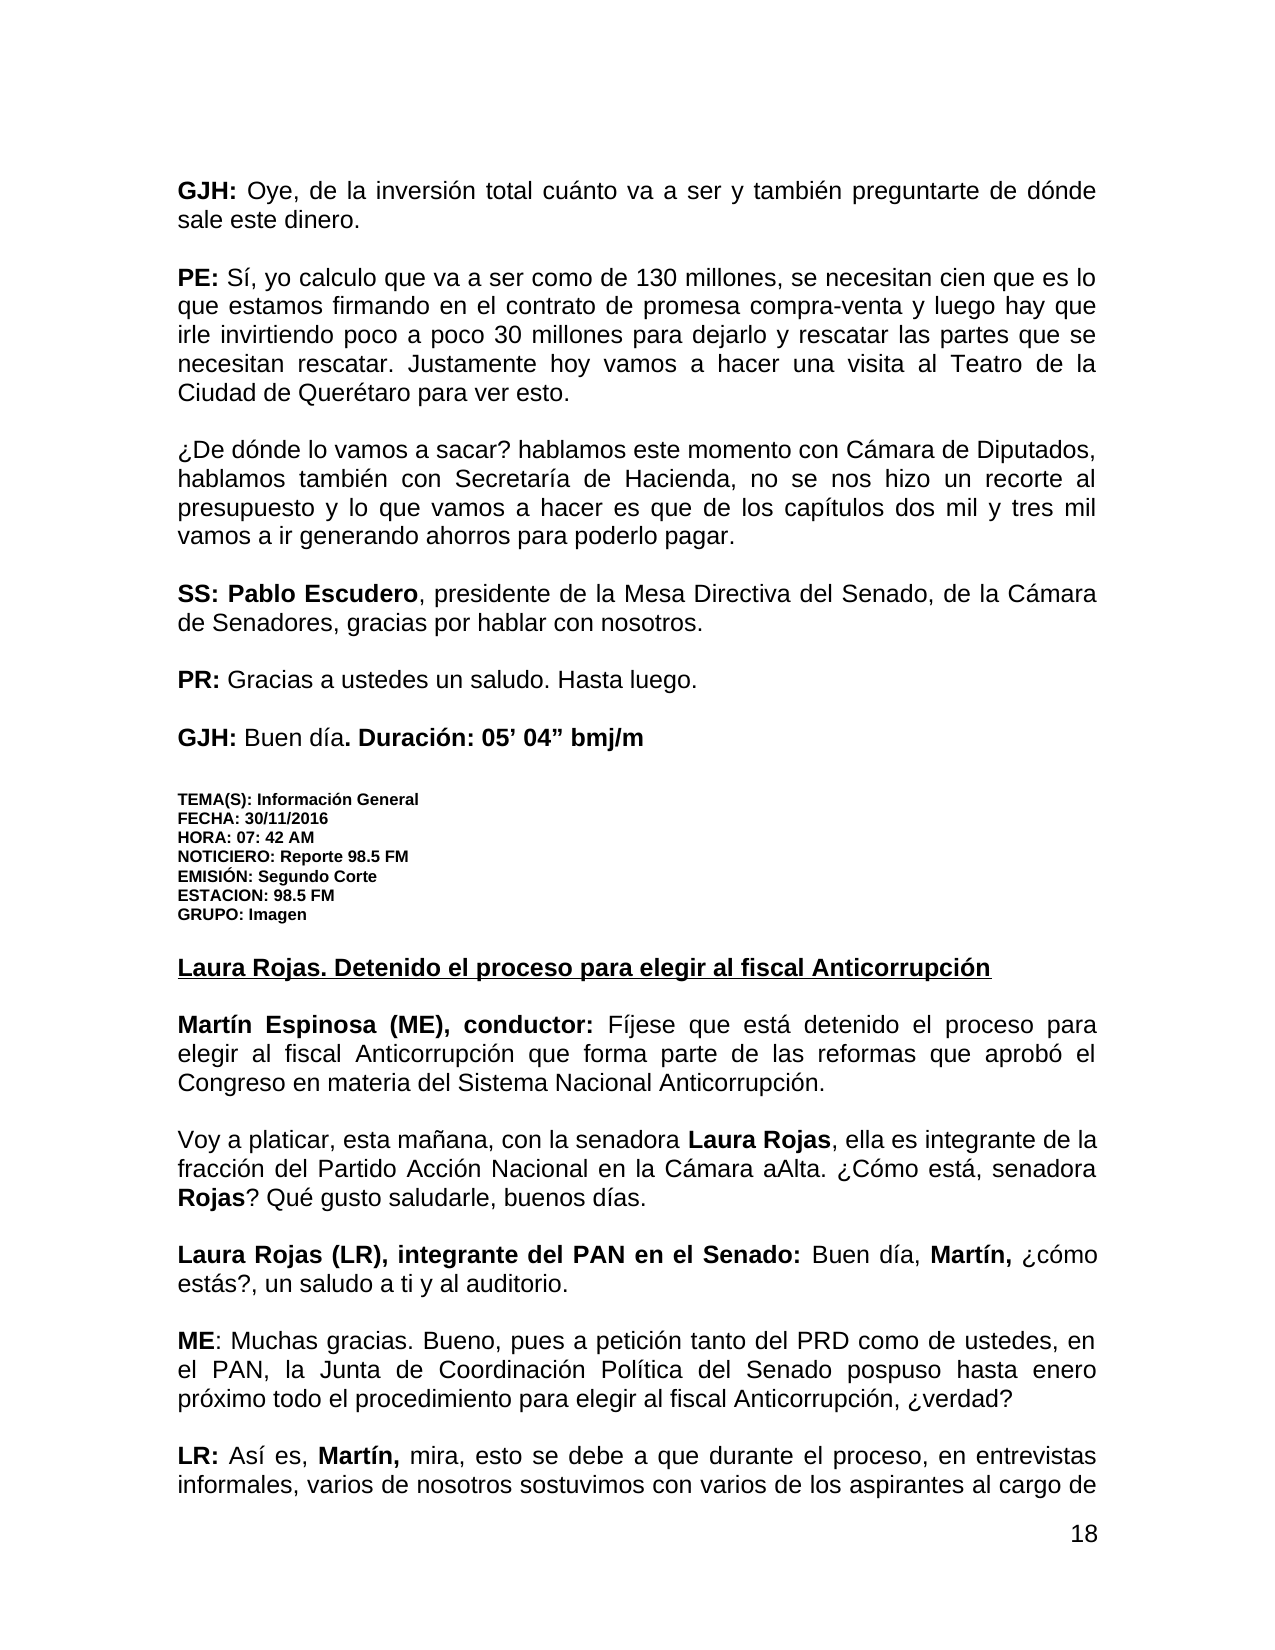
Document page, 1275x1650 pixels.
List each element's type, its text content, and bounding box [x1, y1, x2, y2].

text GJH: Oye, de la inversión total cuánto va a ser y también preguntarte de dónde sale este dinero. [177, 176, 1098, 234]
text GRUPO: Imagen [177, 905, 1098, 924]
text ME: Muchas gracias. Bueno, pues a petición tanto del PRD como de ustedes, en el PAN, la Junta de Coordinación Política del Senado pospuso hasta enero próximo todo el procedimiento para elegir al fiscal Anticorrupción, ¿verdad? [177, 1326, 1098, 1413]
text HORA: 07: 42 AM [177, 828, 1098, 847]
text ESTACION: 98.5 FM [177, 886, 1098, 905]
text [177, 1441, 1098, 1499]
text Laura Rojas. Detenido el proceso para elegir al fiscal Anticorrupción [177, 953, 1098, 981]
text SS: Pablo Escudero, presidente de la Mesa Directiva del Senado, de la Cámara de Senadores, gracias por hablar con nosotros. [177, 579, 1098, 636]
text TEMA(S): Información General [177, 790, 1098, 809]
text EMISIÓN: Segundo Corte [177, 866, 1098, 886]
text PE: Sí, yo calculo que va a ser como de 130 millones, se necesitan cien que es lo que estamos firmando en el contrato de promesa compra-venta y luego hay que irle invirtiendo poco a poco 30 millones para dejarlo y rescatar las partes que se necesitan rescatar. Justamente hoy vamos a hacer una visita al Teatro de la Ciudad de Querétaro para ver esto. [177, 263, 1098, 406]
text Laura Rojas (LR), integrante del PAN en el Senado: Buen día, Martín, ¿cómo estás?, un saludo a ti y al auditorio. [177, 1240, 1098, 1298]
text Martín Espinosa (ME), conductor: Fíjese que está detenido el proceso para elegir al fiscal Anticorrupción que forma parte de las reformas que aprobó el Congreso en materia del Sistema Nacional Anticorrupción. [177, 1010, 1098, 1096]
text ¿De dónde lo vamos a sacar? hablamos este momento con Cámara de Diputados, hablamos también con Secretaría de Hacienda, no se nos hizo un recorte al presupuesto y lo que vamos a hacer es que de los capítulos dos mil y tres mil vamos a ir generando ahorros para poderlo pagar. [177, 435, 1098, 550]
text NOTICIERO: Reporte 98.5 FM [177, 847, 1098, 866]
text GJH: Buen día. Duración: 05’ 04” bmj/m [177, 723, 1098, 751]
text Voy a platicar, esta mañana, con la senadora Laura Rojas, ella es integrante de la fracción del Partido Acción Nacional en la Cámara aAlta. ¿Cómo está, senadora Rojas? Qué gusto saludarle, buenos días. [177, 1125, 1098, 1211]
text PR: Gracias a ustedes un saludo. Hasta luego. [177, 665, 1098, 694]
text FECHA: 30/11/2016 [177, 809, 1098, 828]
